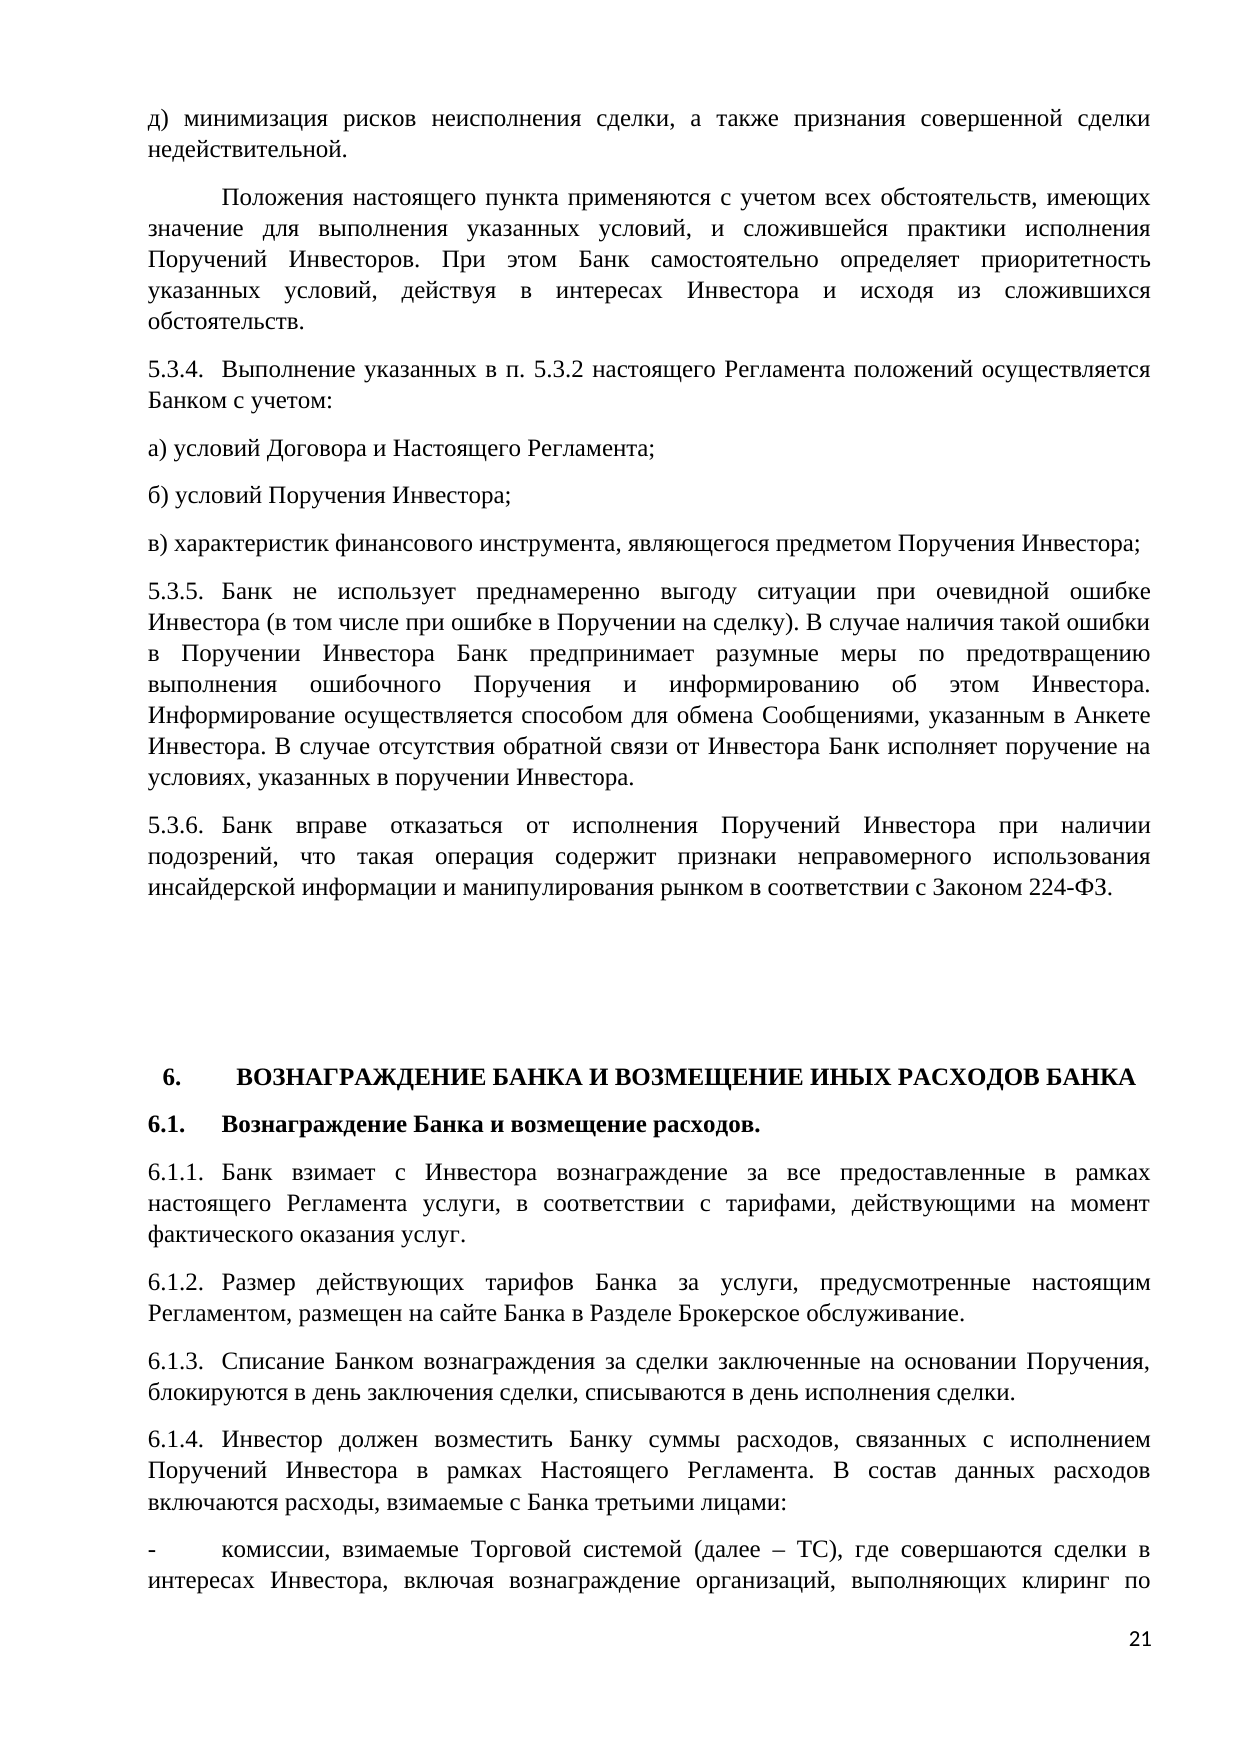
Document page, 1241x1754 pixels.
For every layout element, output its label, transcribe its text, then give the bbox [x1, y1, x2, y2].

text 6.1.2. Размер действующих тарифов Банка за услуги, предусмотренные настоящим Регламентом, размещен на сайте Банка в Разделе Брокерское обслуживание. [148, 1267, 1152, 1327]
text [148, 1534, 1152, 1594]
text 6.1.3. Списание Банком вознаграждения за сделки заключенные на основании Поручения, блокируются в день заключения сделки, списываются в день исполнения сделки. [148, 1346, 1152, 1406]
text 6.1. Вознаграждение Банка и возмещение расходов. [148, 1109, 1152, 1138]
list ВОЗНАГРАЖДЕНИЕ БАНКА И ВОЗМЕЩЕНИЕ ИНЫХ РАСХОДОВ БАНКА [148, 1062, 1152, 1091]
text 6.1.4. Инвестор должен возместить Банку суммы расходов, связанных с исполнением Поручений Инвестора в рамках Настоящего Регламента. В состав данных расходов включаются расходы, взимаемые с Банка третьими лицами: [148, 1424, 1152, 1515]
text а) условий Договора и Настоящего Регламента; [148, 433, 1152, 461]
text 5.3.4. Выполнение указанных в п. 5.3.2 настоящего Регламента положений осуществляется Банком с учетом: [148, 354, 1152, 414]
text 5.3.5. Банк не использует преднамеренно выгоду ситуации при очевидной ошибке Инвестора (в том числе при ошибке в Поручении на сделку). В случае наличия такой ошибки в Поручении Инвестора Банк предпринимает разумные меры по предотвращению выполнения ошибочного Поручения и информированию об этом Инвестора. Информирование осуществляется способом для обмена Сообщениями, указанным в Анкете Инвестора. В случае отсутствия обратной связи от Инвестора Банк исполняет поручение на условиях, указанных в поручении Инвестора. [148, 576, 1152, 791]
text в) характеристик финансового инструмента, являющегося предметом Поручения Инвестора; [148, 528, 1152, 557]
text 5.3.6. Банк вправе отказаться от исполнения Поручений Инвестора при наличии подозрений, что такая операция содержит признаки неправомерного использования инсайдерской информации и манипулирования рынком в соответствии с Законом 224-ФЗ. [148, 810, 1152, 901]
text б) условий Поручения Инвестора; [148, 480, 1152, 509]
text Положения настоящего пункта применяются с учетом всех обстоятельств, имеющих значение для выполнения указанных условий, и сложившейся практики исполнения Поручений Инвесторов. При этом Банк самостоятельно определяет приоритетность указанных условий, действуя в интересах Инвестора и исходя из сложившихся обстоятельств. [148, 182, 1152, 335]
text 6.1.1. Банк взимает с Инвестора вознаграждение за все предоставленные в рамках настоящего Регламента услуги, в соответствии с тарифами, действующими на момент фактического оказания услуг. [148, 1157, 1152, 1248]
text д) минимизация рисков неисполнения сделки, а также признания совершенной сделки недействительной. [148, 103, 1152, 163]
